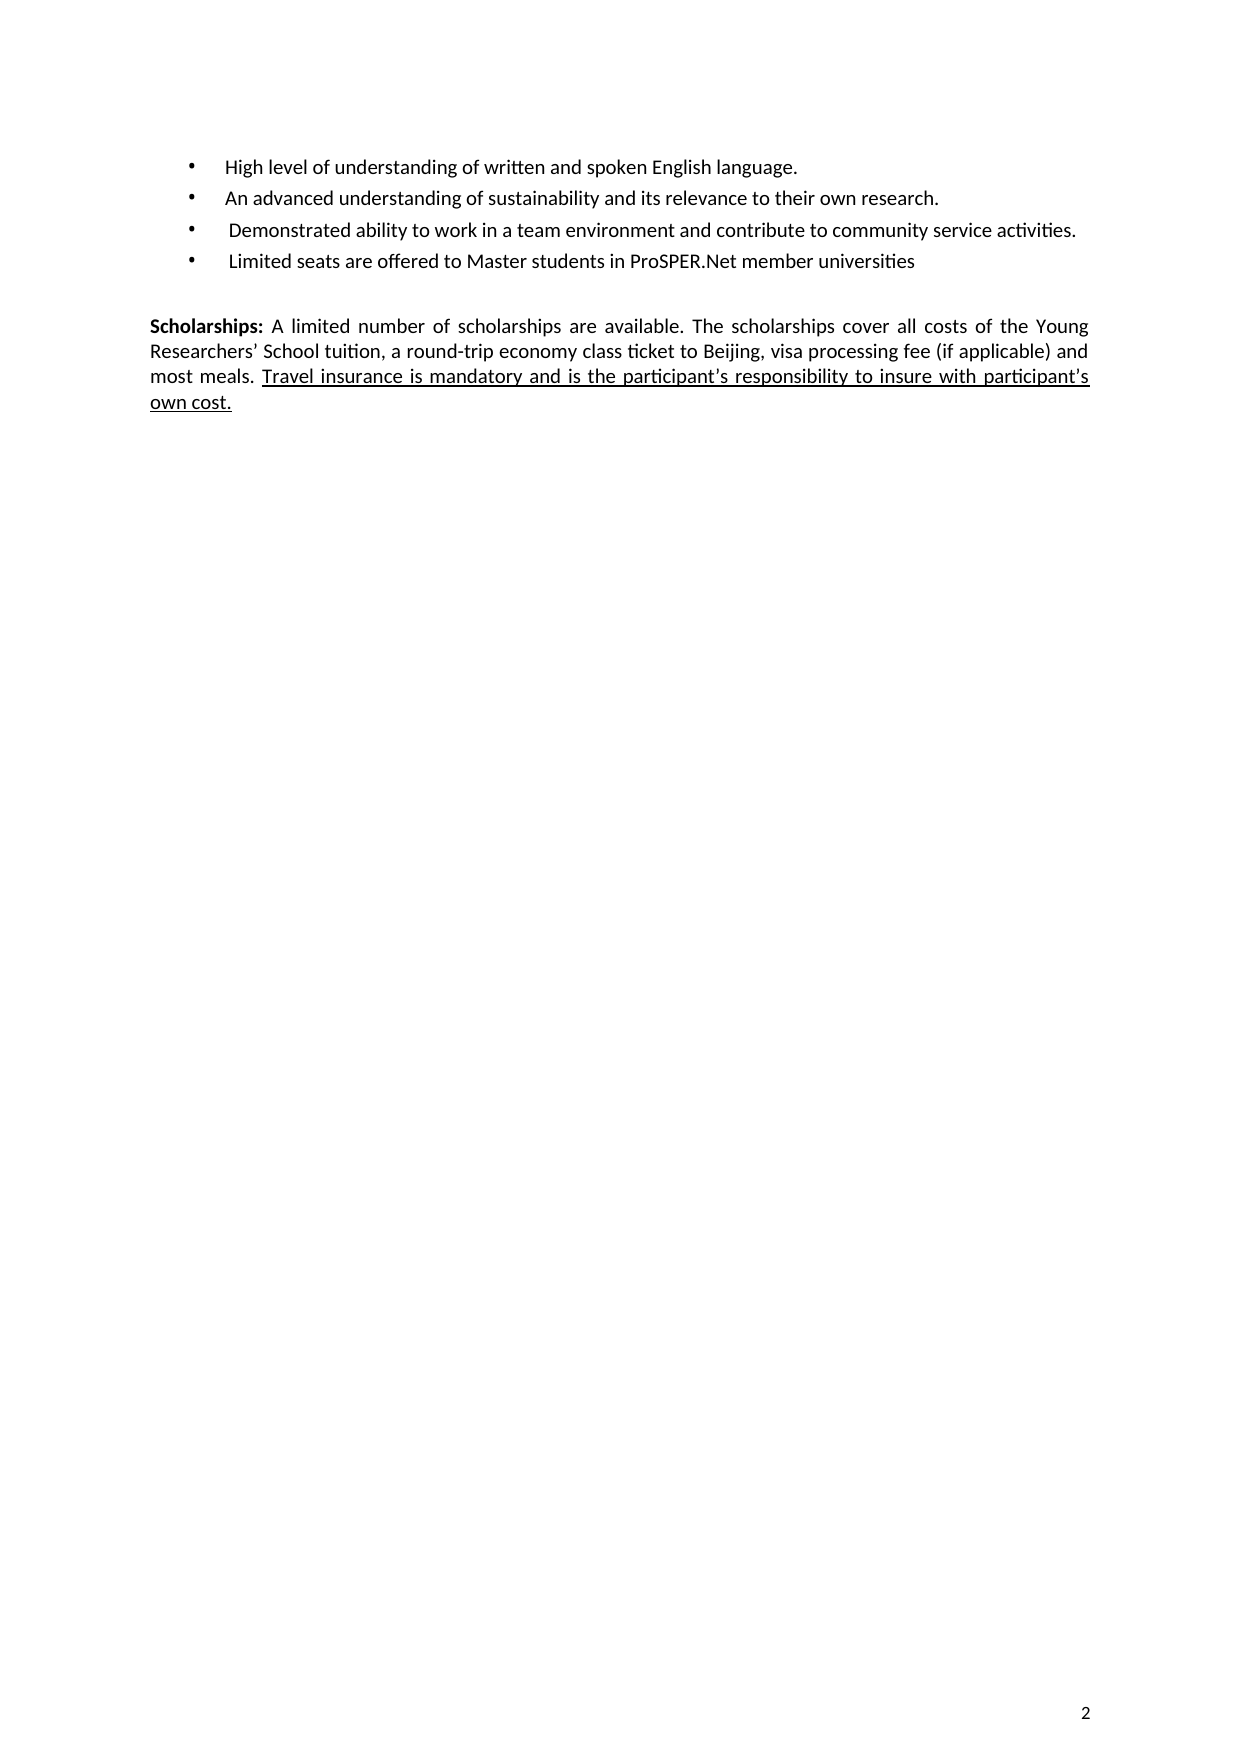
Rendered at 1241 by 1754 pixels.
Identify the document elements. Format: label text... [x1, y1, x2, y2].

list High level of understanding of written and spoken English language. [187, 150, 1090, 181]
list An advanced understanding of sustainability and its relevance to their own research. [187, 181, 1090, 212]
list Demonstrated ability to work in a team environment and contribute to community service activities. [187, 212, 1090, 244]
list Limited seats are offered to Master students in ProSPER.Net member universities [187, 244, 1090, 275]
text Scholarships: A limited number of scholarships are available. The scholarships cover all costs of the Young Researchers’ School tuition, a round-trip economy class ticket to Beijing, visa processing fee (if applicable) and most meals. Travel insurance is mandatory and is the participant’s responsibility to insure with participant’s own cost. [150, 313, 1090, 414]
